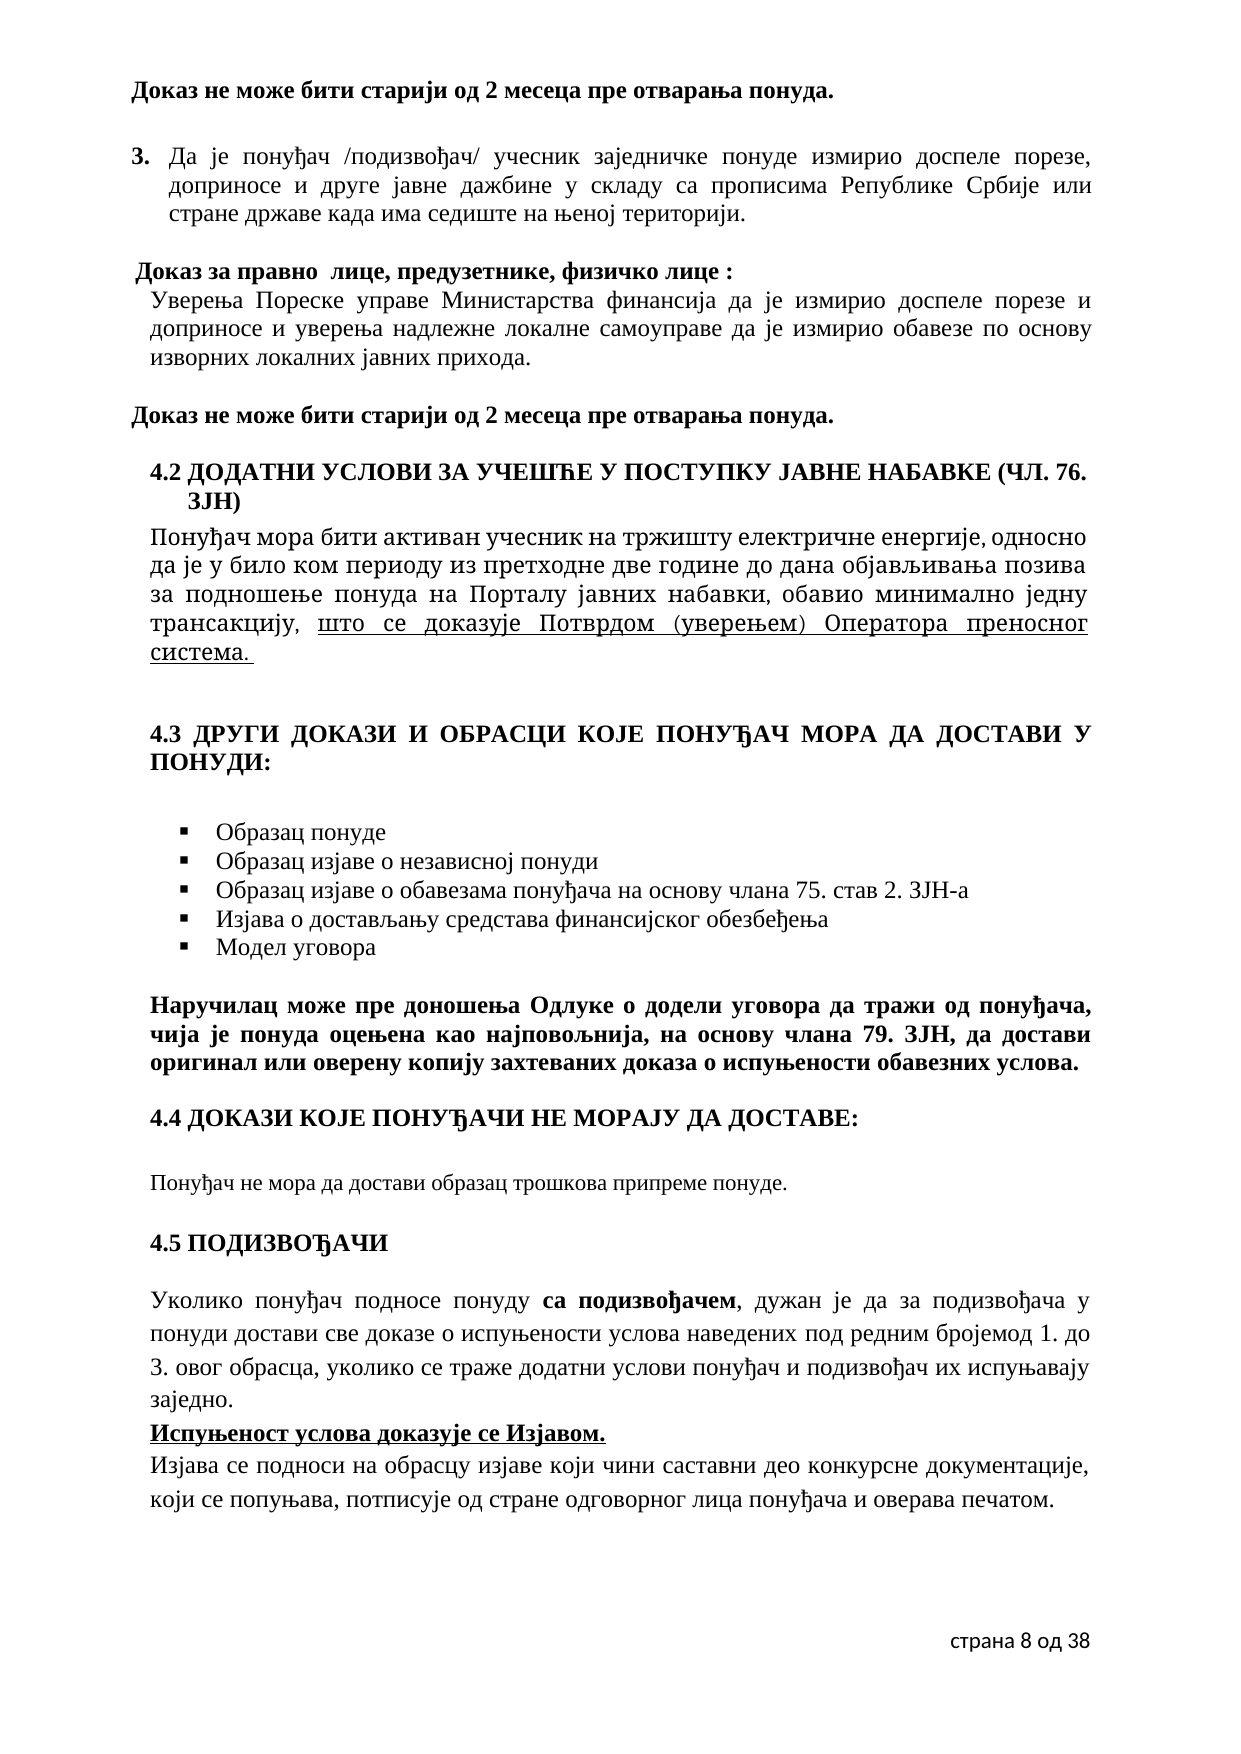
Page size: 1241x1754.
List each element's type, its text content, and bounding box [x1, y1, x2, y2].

list Образац изјаве о обавезама понуђача на основу члана 75. став 2. ЗЈН-а [178, 875, 1090, 904]
text Доказ не може бити старији од 2 месеца пре отварања понуда. [131, 400, 1147, 428]
text 4.5 ПОДИЗВОЂАЧИ [150, 1228, 1090, 1257]
list Образац понуде [178, 817, 1090, 846]
text Доказ за правно лице, предузетнике, физичко лице : [135, 256, 1093, 285]
text Понуђач мора бити активан учесник на тржишту електричне енергије, односно да је у било ком периоду из претходне две године до дана објављивања позива за подношење понуда на Порталу јавних набавки, обавио минимално једну трансакцију, што се доказује Потврдом (уверењем) Оператора преносног система. [150, 522, 1088, 667]
text 4.4 ДОКАЗИ КОЈЕ ПОНУЂАЧИ НЕ МОРАЈУ ДА ДОСТАВЕ: [150, 1103, 1090, 1131]
list Модел уговора [178, 932, 1090, 961]
text Доказ не може бити старији од 2 месеца пре отварања понуда. [131, 75, 1147, 104]
text Понуђач не мора да достави образац трошкова припреме понуде. [150, 1169, 1147, 1195]
text Уверења Пореске управе Министарства финансија да је измирио доспеле порезе и доприносе и уверења надлежне локалне самоуправе да је измирио обавезе по основу изворних локалних јавних прихода. [150, 285, 1093, 371]
list Да је понуђач /подизвођач/ учесник заједничке понуде измирио доспеле порезе, доприносе и друге јавне дажбине у складу са прописима Републике Србије или стране државе када има седиште на њеној територији. [131, 141, 1093, 227]
text Наручилац може пре доношења Одлуке о додели уговора да тражи од понуђача, чија је понуда оцењена као најповољнија, на основу члана 79. ЗЈН, да достави оригинал или оверену копију захтеваних доказа о испуњености обавезних услова. [150, 990, 1093, 1076]
list Изјава о достављању средстава финансијског обезбеђења [178, 904, 1090, 932]
list ДОДАТНИ УСЛОВИ ЗА УЧЕШЋЕ У ПОСТУПКУ ЈАВНЕ НАБАВКЕ (ЧЛ. 76. ЗЈН) [150, 457, 1088, 515]
list Уколико понуђач подносе понуду са подизвођачем, дужан је да за подизвођача у понуди достави све доказе о испуњености услова наведених под редним бројемод 1. до 3. овог обрасца, уколико се траже додатни услови понуђач и подизвођач их испуњавају заједно. [150, 1286, 1090, 1413]
list Образац изјаве о независној понуди [178, 846, 1090, 875]
text 4.3 ДРУГИ ДОКАЗИ И ОБРАСЦИ КОЈЕ ПОНУЂАЧ МОРА ДА ДОСТАВИ У ПОНУДИ: [150, 719, 1093, 776]
text Испуњеност услова доказује се Изјавом. [150, 1418, 1090, 1446]
